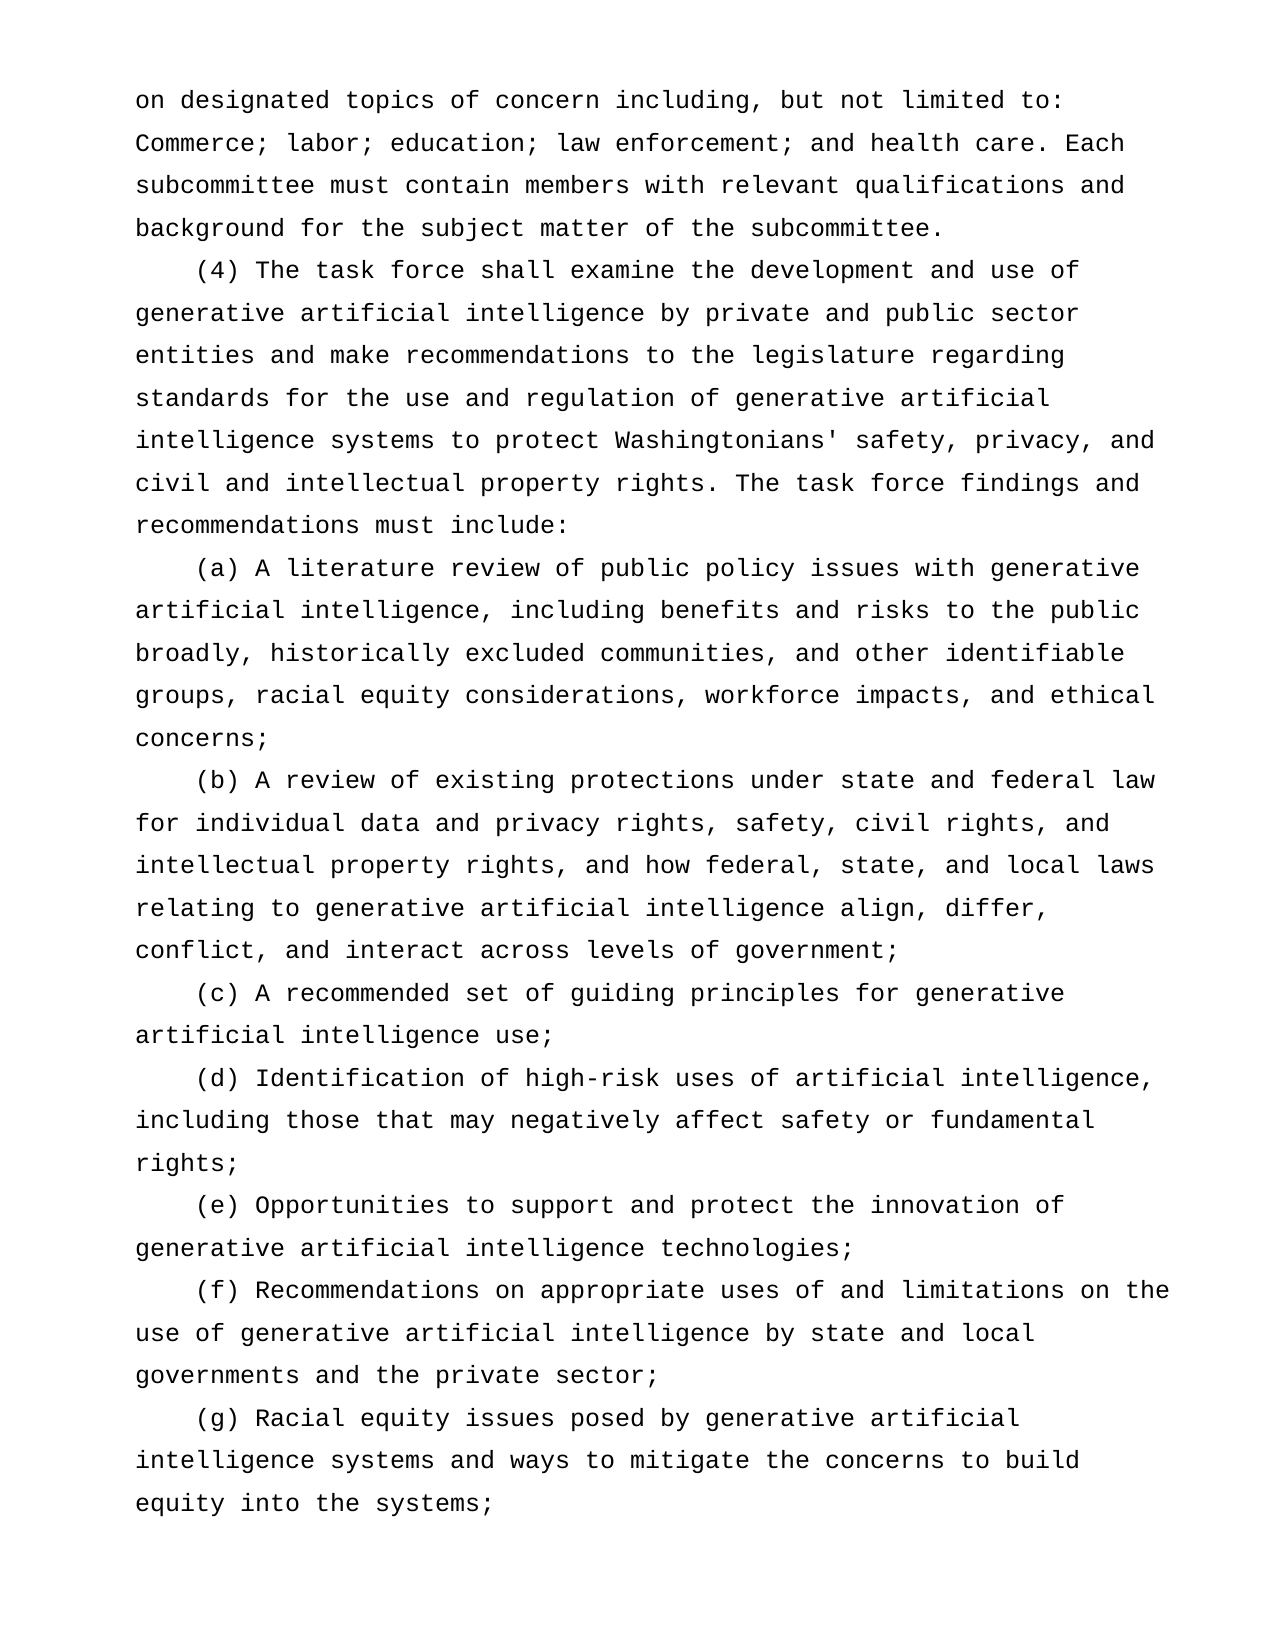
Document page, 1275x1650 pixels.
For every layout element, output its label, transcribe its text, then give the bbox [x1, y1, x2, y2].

text (a) A literature review of public policy issues with generative artificial intelligence, including benefits and risks to the public broadly, historically excluded communities, and other identifiable groups, racial equity considerations, workforce impacts, and ethical concerns; [135, 542, 1170, 755]
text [135, 75, 1170, 245]
text (e) Opportunities to support and protect the innovation of generative artificial intelligence technologies; [135, 1180, 1170, 1265]
text (c) A recommended set of guiding principles for generative artificial intelligence use; [135, 967, 1170, 1052]
text (d) Identification of high-risk uses of artificial intelligence, including those that may negatively affect safety or fundamental rights; [135, 1052, 1170, 1180]
text (f) Recommendations on appropriate uses of and limitations on the use of generative artificial intelligence by state and local governments and the private sector; [135, 1265, 1170, 1392]
text (b) A review of existing protections under state and federal law for individual data and privacy rights, safety, civil rights, and intellectual property rights, and how federal, state, and local laws relating to generative artificial intelligence align, differ, conflict, and interact across levels of government; [135, 755, 1170, 967]
text (g) Racial equity issues posed by generative artificial intelligence systems and ways to mitigate the concerns to build equity into the systems; [135, 1392, 1170, 1520]
text (4) The task force shall examine the development and use of generative artificial intelligence by private and public sector entities and make recommendations to the legislature regarding standards for the use and regulation of generative artificial intelligence systems to protect Washingtonians' safety, privacy, and civil and intellectual property rights. The task force findings and recommendations must include: [135, 245, 1170, 542]
